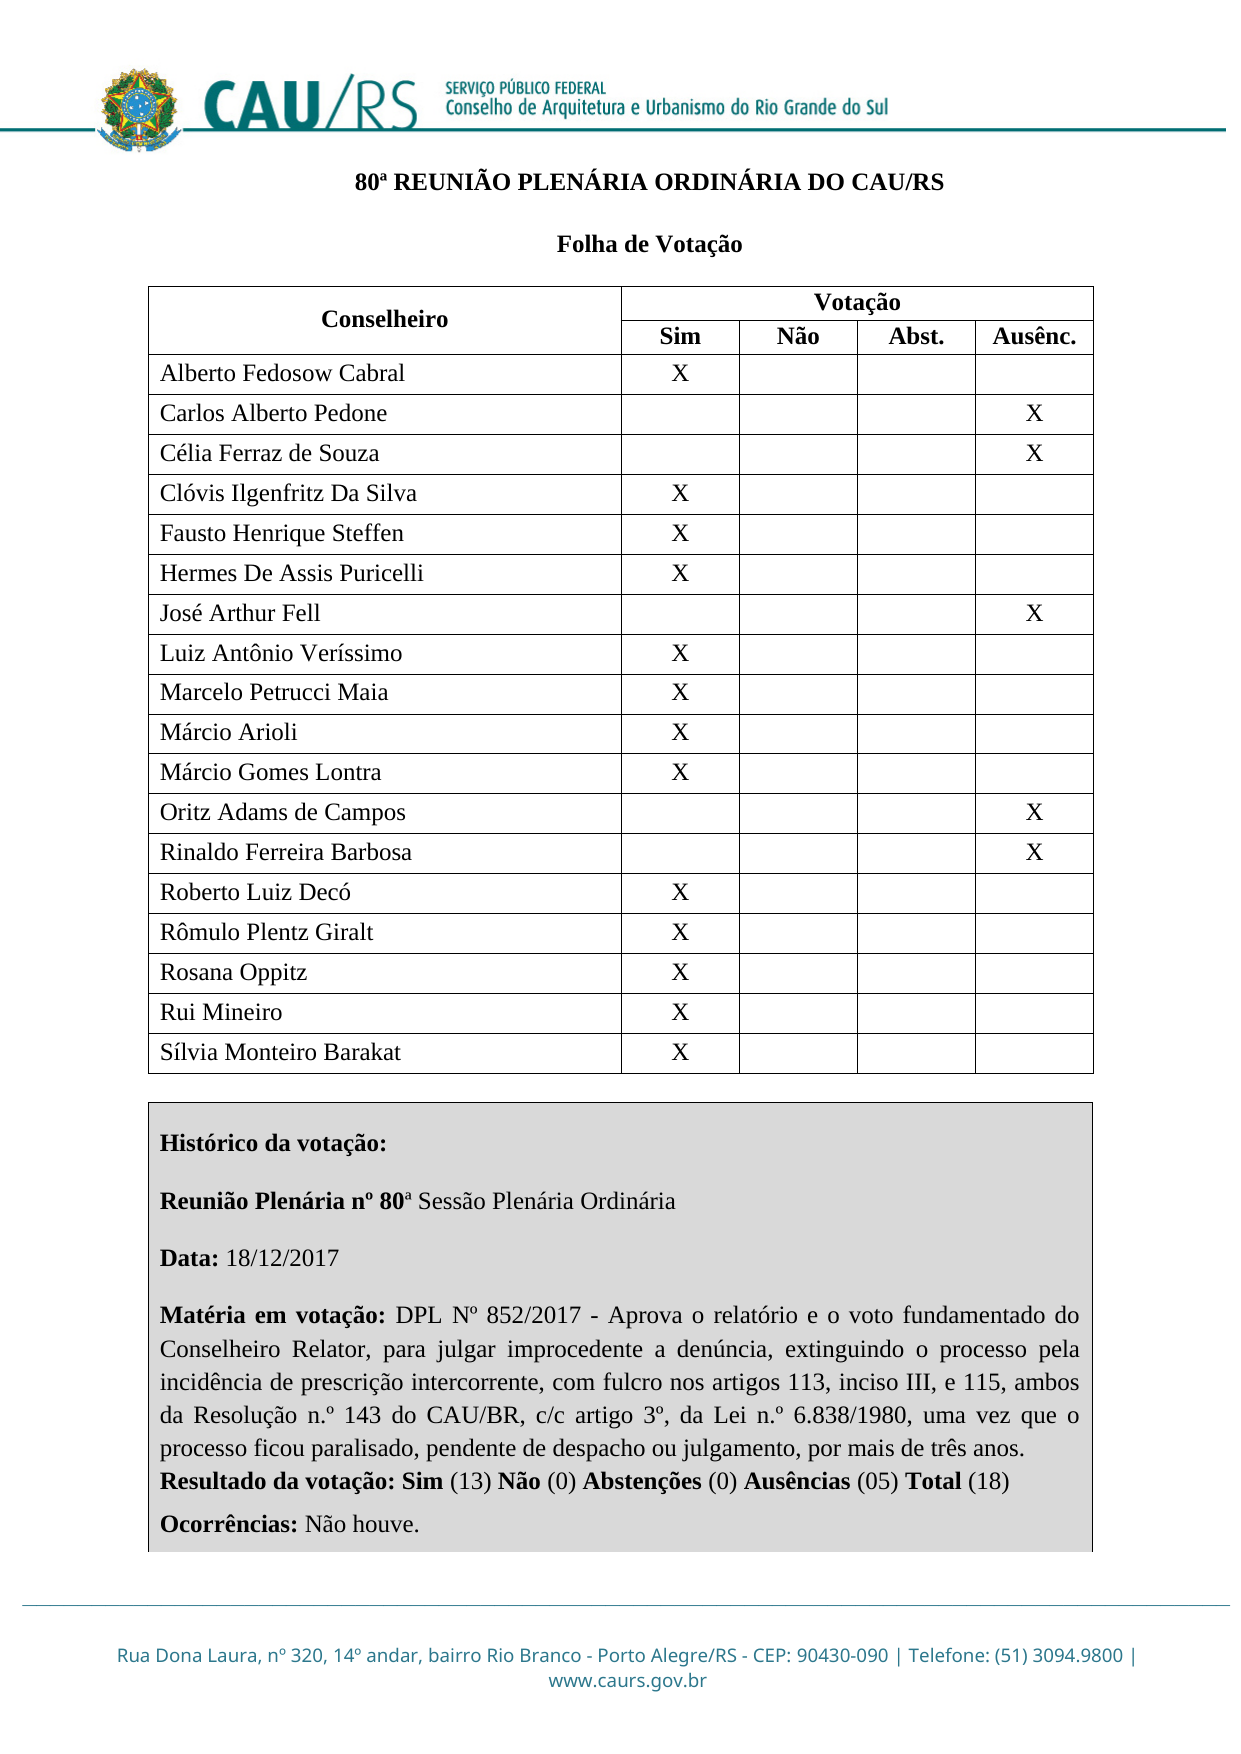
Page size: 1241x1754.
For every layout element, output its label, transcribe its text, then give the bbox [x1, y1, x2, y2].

table_cell José Arthur Fell [149, 595, 621, 634]
table_cell [976, 874, 1093, 913]
table_cell Carlos Alberto Pedone [149, 395, 621, 434]
table_cell X [622, 994, 739, 1033]
table_cell [858, 595, 975, 634]
text Folha de Votação [148, 229, 1152, 257]
table_cell [858, 994, 975, 1033]
table_cell X [976, 435, 1093, 474]
table_cell [622, 794, 739, 833]
table_cell [858, 715, 975, 753]
table_cell [976, 635, 1093, 673]
table_cell [740, 914, 857, 953]
table_cell [858, 794, 975, 833]
table_cell Rosana Oppitz [149, 954, 621, 993]
table_cell [976, 675, 1093, 713]
table_cell Rinaldo Ferreira Barbosa [149, 834, 621, 873]
table_header Conselheiro [149, 287, 621, 354]
table_cell Rui Mineiro [149, 994, 621, 1033]
table_cell X [622, 635, 739, 673]
table_cell [622, 595, 739, 634]
table_cell Márcio Arioli [149, 715, 621, 753]
table_cell Ausênc. [976, 321, 1093, 354]
table_cell Hermes De Assis Puricelli [149, 555, 621, 594]
table_cell [858, 355, 975, 394]
table_cell [858, 914, 975, 953]
table_cell [858, 435, 975, 474]
table_cell [740, 1034, 857, 1072]
table_cell Rômulo Plentz Giralt [149, 914, 621, 953]
table_cell X [622, 874, 739, 913]
table_cell [740, 475, 857, 514]
table_cell X [622, 675, 739, 713]
table_cell [740, 355, 857, 394]
table_cell Sílvia Monteiro Barakat [149, 1034, 621, 1072]
table_cell [976, 515, 1093, 554]
table_cell [622, 435, 739, 474]
table_cell [740, 555, 857, 594]
table_cell X [976, 395, 1093, 434]
table_cell Márcio Gomes Lontra [149, 754, 621, 793]
table_cell [976, 355, 1093, 394]
table_cell X [622, 515, 739, 554]
table_cell [976, 715, 1093, 753]
table_cell [740, 435, 857, 474]
table_cell Roberto Luiz Decó [149, 874, 621, 913]
table_cell Resultado da votação: Sim (13) Não (0) Abstenções (0) Ausências (05) Total (18) [149, 1466, 1092, 1509]
table_cell [740, 954, 857, 993]
table_cell [976, 914, 1093, 953]
table_cell [976, 954, 1093, 993]
table_cell X [976, 794, 1093, 833]
table_cell [740, 874, 857, 913]
table_cell [740, 595, 857, 634]
table_cell X [622, 715, 739, 753]
table_header Histórico da votação: [149, 1103, 1092, 1186]
text 80ª REUNIÃO PLENÁRIA ORDINÁRIA DO CAU/RS [148, 167, 1152, 196]
table_cell Não [740, 321, 857, 354]
table_cell [858, 555, 975, 594]
table_cell [858, 834, 975, 873]
table_cell [740, 675, 857, 713]
table_cell Célia Ferraz de Souza [149, 435, 621, 474]
table_cell [858, 754, 975, 793]
table_cell [740, 794, 857, 833]
table_cell [740, 635, 857, 673]
table_cell X [622, 475, 739, 514]
table_cell Sim [622, 321, 739, 354]
table_cell [976, 1034, 1093, 1072]
table_cell [858, 635, 975, 673]
table_cell Data: 18/12/2017 Matéria em votação: DPL Nº 852/2017 - Aprova o relatório e o voto fundamentado do Conselheiro Relator, para julgar improcedente a denúncia, extinguindo o processo pela incidência de prescrição intercorrente, com fulcro nos artigos 113, inciso III, e 115, ambos da Resolução n.º 143 do CAU/BR, c/c artigo 3º, da Lei n.º 6.838/1980, uma vez que o processo ficou paralisado, pendente de despacho ou julgamento, por mais de três anos. [149, 1243, 1092, 1466]
table_cell [858, 475, 975, 514]
table_cell [740, 395, 857, 434]
table_cell [976, 754, 1093, 793]
table_cell Clóvis Ilgenfritz Da Silva [149, 475, 621, 514]
table_cell Luiz Antônio Veríssimo [149, 635, 621, 673]
table_cell X [622, 754, 739, 793]
table_cell Oritz Adams de Campos [149, 794, 621, 833]
table_cell [740, 834, 857, 873]
table_cell [858, 515, 975, 554]
table_cell [740, 754, 857, 793]
table_cell X [622, 914, 739, 953]
table_cell Reunião Plenária nº 80ª Sessão Plenária Ordinária [149, 1186, 1092, 1243]
table_cell [858, 954, 975, 993]
table_cell Ocorrências: Não houve. [149, 1509, 1092, 1552]
table_cell X [976, 834, 1093, 873]
table_cell Fausto Henrique Steffen [149, 515, 621, 554]
table_cell [740, 994, 857, 1033]
table_cell [740, 515, 857, 554]
table_cell Marcelo Petrucci Maia [149, 675, 621, 713]
table_header Votação [622, 287, 1093, 320]
picture [0, 2, 1226, 163]
table_cell Abst. [858, 321, 975, 354]
table_cell [858, 1034, 975, 1072]
table_cell X [622, 555, 739, 594]
table_cell [858, 395, 975, 434]
table_cell X [622, 355, 739, 394]
table_cell [622, 834, 739, 873]
table_cell Alberto Fedosow Cabral [149, 355, 621, 394]
table_cell [976, 475, 1093, 514]
table_cell [740, 715, 857, 753]
table_cell [976, 555, 1093, 594]
table_cell X [622, 954, 739, 993]
table_cell [858, 874, 975, 913]
table_cell X [622, 1034, 739, 1072]
table_cell X [976, 595, 1093, 634]
table_cell [622, 395, 739, 434]
table_cell [976, 994, 1093, 1033]
table_cell [858, 675, 975, 713]
